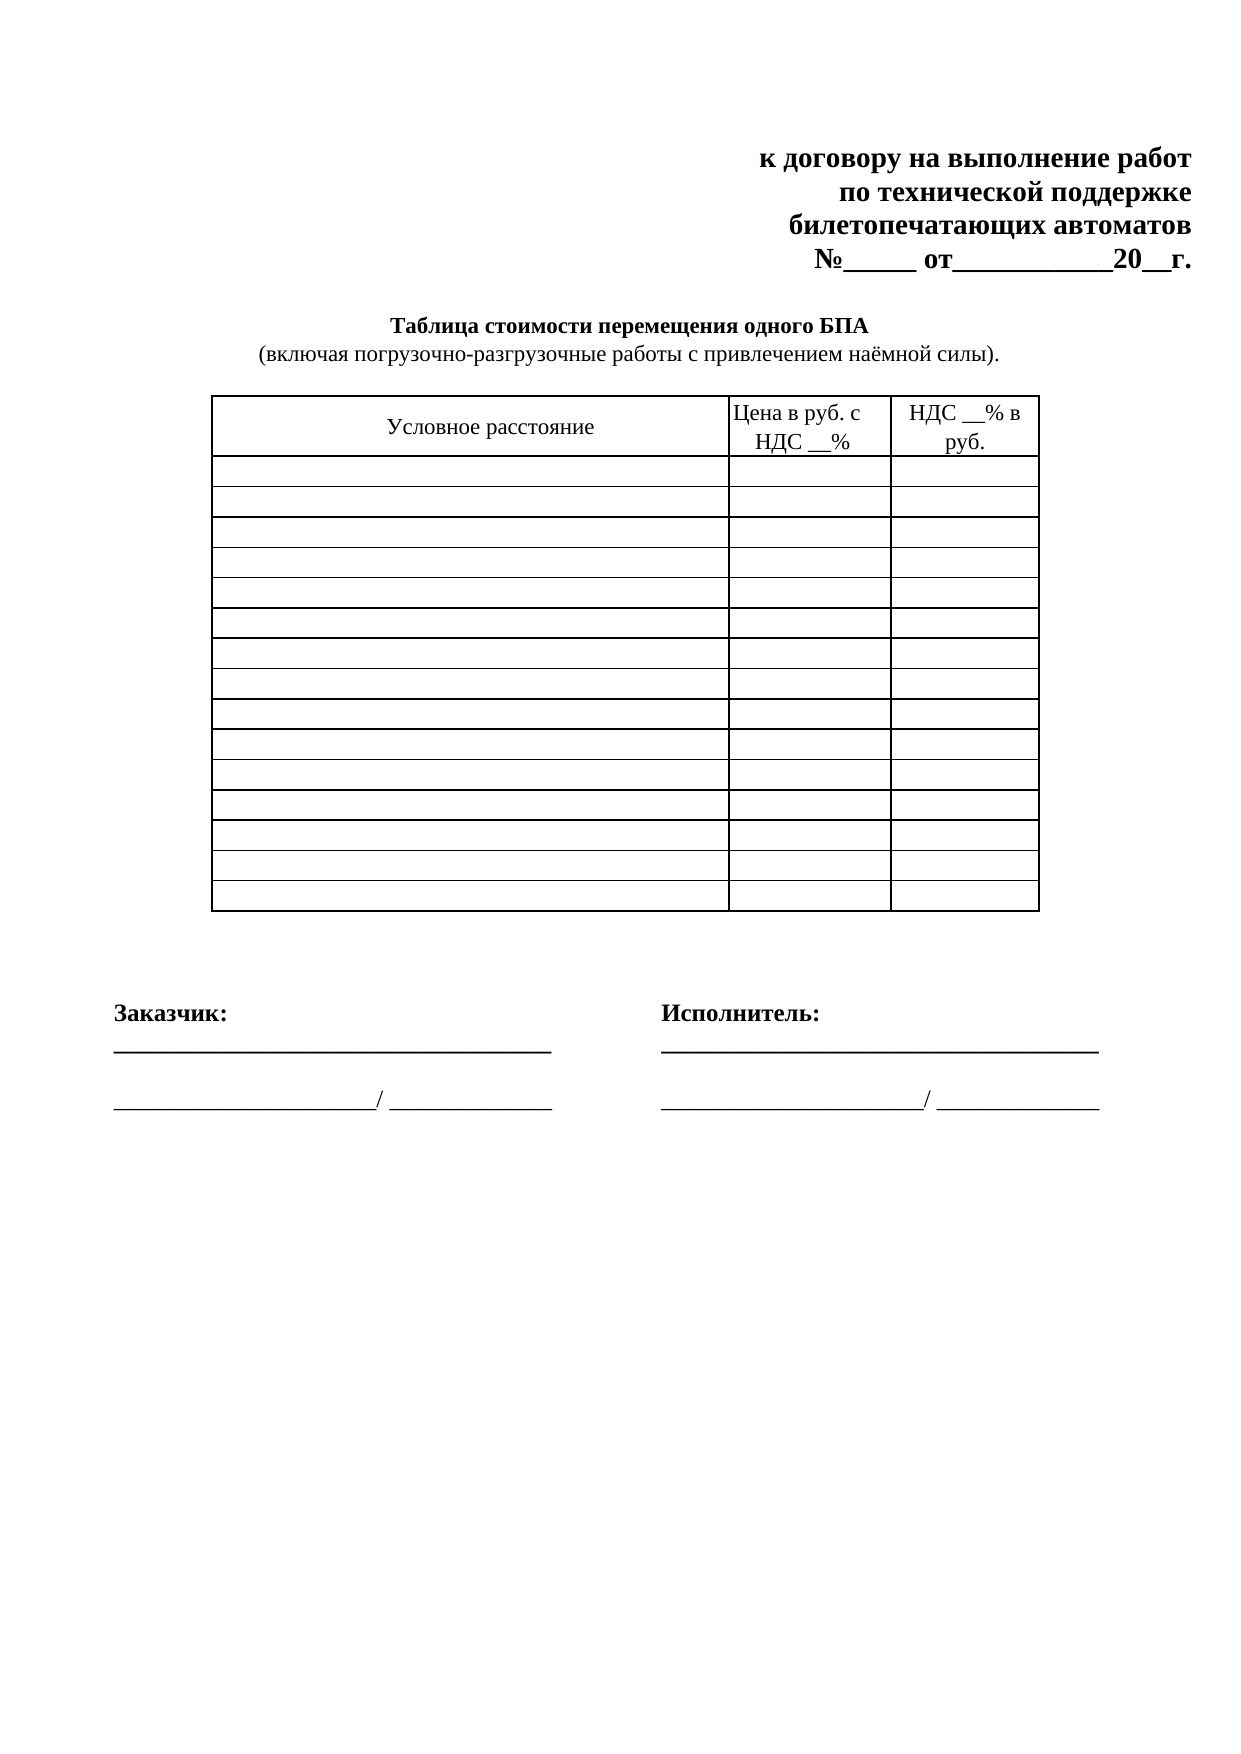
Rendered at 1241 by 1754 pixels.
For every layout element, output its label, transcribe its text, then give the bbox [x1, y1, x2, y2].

table_cell [213, 730, 728, 758]
table_cell [730, 548, 890, 577]
table_cell [213, 487, 728, 516]
table_cell [730, 578, 890, 607]
table_cell [730, 700, 890, 728]
table_cell [213, 760, 728, 789]
table_cell [213, 518, 728, 546]
table_cell [730, 881, 890, 910]
text к договору на выполнение работ по технической поддержке билетопечатающих автоматов [753, 140, 1192, 241]
table_cell Заказчик: [103, 910, 650, 1027]
table_cell [730, 457, 890, 486]
table_cell [730, 760, 890, 789]
table_cell [892, 457, 1038, 486]
table_cell [213, 639, 728, 668]
table_cell [213, 457, 728, 486]
table_cell [892, 791, 1038, 819]
table_cell [730, 791, 890, 819]
table_cell _____________________/ _____________ [650, 1084, 1160, 1113]
table_cell [892, 609, 1038, 637]
table_cell [730, 851, 890, 880]
table_header Цена в руб. с НДС __% [730, 397, 890, 455]
table_cell [892, 639, 1038, 668]
table_header Условное расстояние [213, 397, 728, 455]
table_cell [892, 518, 1038, 546]
table_cell [892, 851, 1038, 880]
table_cell [730, 639, 890, 668]
table_cell ___________________________________ [650, 1027, 1160, 1084]
table_cell [730, 730, 890, 758]
table_cell [213, 700, 728, 728]
text (включая погрузочно-разгрузочные работы с привлечением наёмной силы). [118, 340, 1141, 367]
text Таблица стоимости перемещения одного БПА [118, 312, 1141, 338]
table_cell [730, 669, 890, 698]
table_cell [892, 760, 1038, 789]
table_cell [892, 578, 1038, 607]
table_cell [892, 700, 1038, 728]
table_cell [213, 851, 728, 880]
table_cell [730, 487, 890, 516]
table_cell [892, 730, 1038, 758]
table_cell Исполнитель: [650, 910, 1160, 1027]
table_cell [730, 609, 890, 637]
table_header НДС __% в руб. [892, 397, 1038, 455]
table_cell [892, 881, 1038, 910]
table_cell [213, 791, 728, 819]
table_cell [892, 487, 1038, 516]
table_cell [892, 548, 1038, 577]
table_cell ___________________________________ [103, 1027, 650, 1084]
table_cell [730, 518, 890, 546]
table_cell _____________________/ _____________ [103, 1084, 650, 1113]
table_cell [213, 548, 728, 577]
table_cell [892, 821, 1038, 849]
table_cell [730, 821, 890, 849]
table_cell [213, 609, 728, 637]
table_cell [213, 578, 728, 607]
table_cell [892, 669, 1038, 698]
text №_____ от___________20__г. [753, 241, 1192, 274]
table_cell [213, 881, 728, 910]
table_cell [213, 669, 728, 698]
table_cell [213, 821, 728, 849]
